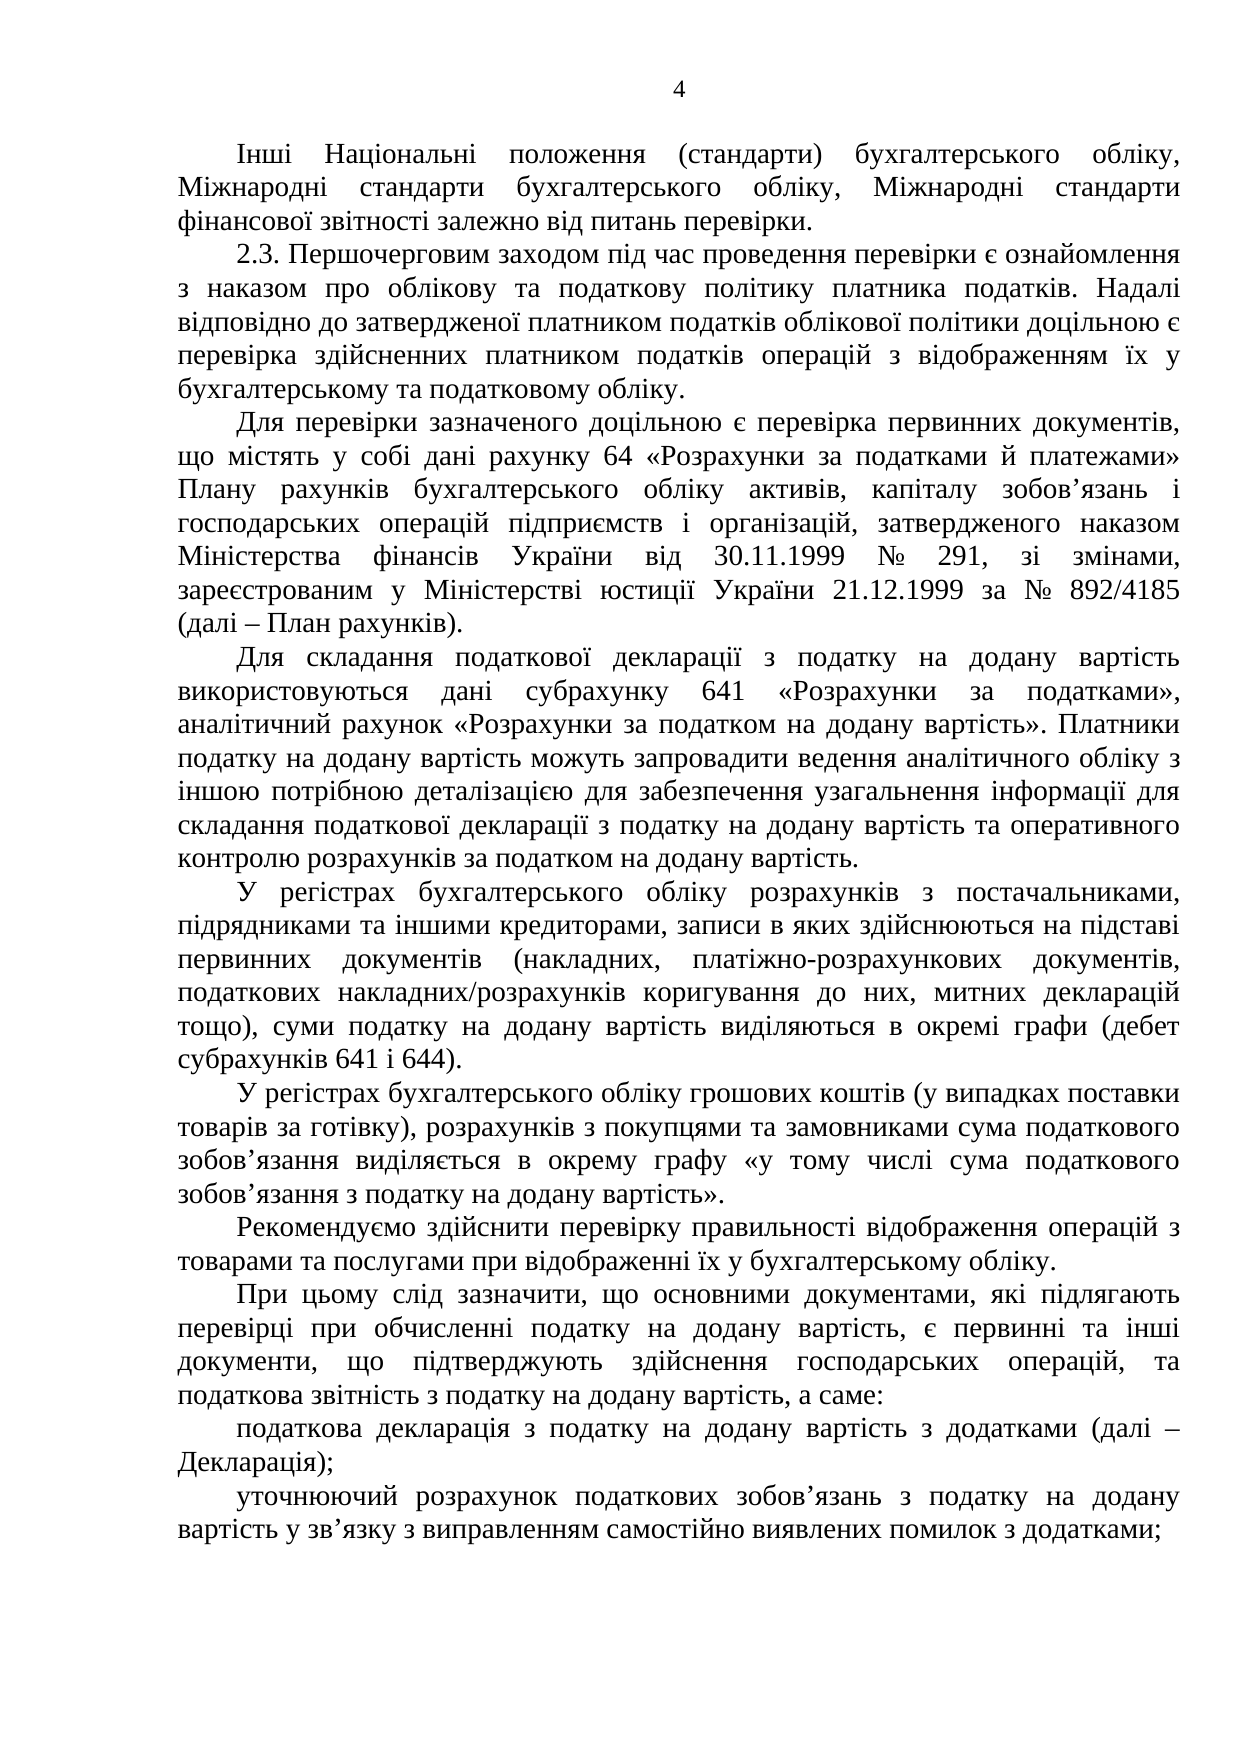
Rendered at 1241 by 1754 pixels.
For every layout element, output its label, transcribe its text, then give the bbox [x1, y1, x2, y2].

text При цьому слід зазначити, що основними документами, які підлягають перевірці при обчисленні податку на додану вартість, є первинні та інші документи, що підтверджують здійснення господарських операцій, та податкова звітність з податку на додану вартість, а саме: [177, 1276, 1181, 1411]
text податкова декларація з податку на додану вартість з додатками (далі – Декларація); [177, 1411, 1181, 1478]
text У регістрах бухгалтерського обліку розрахунків з постачальниками, підрядниками та іншими кредиторами, записи в яких здійснюються на підставі первинних документів (накладних, платіжно-розрахункових документів, податкових накладних/розрахунків коригування до них, митних декларацій тощо), суми податку на додану вартість виділяються в окремі графи (дебет субрахунків 641 і 644). [177, 874, 1181, 1075]
text Інші Національні положення (стандарти) бухгалтерського обліку, Міжнародні стандарти бухгалтерського обліку, Міжнародні стандарти фінансової звітності залежно від питань перевірки. [177, 136, 1181, 237]
text У регістрах бухгалтерського обліку грошових коштів (у випадках поставки товарів за готівку), розрахунків з покупцями та замовниками сума податкового зобов’язання виділяється в окрему графу «у тому числі сума податкового зобов’язання з податку на додану вартість». [177, 1075, 1181, 1209]
text 2.3. Першочерговим заходом під час проведення перевірки є ознайомлення з наказом про облікову та податкову політику платника податків. Надалі відповідно до затвердженої платником податків облікової політики доцільною є перевірка здійсненних платником податків операцій з відображенням їх у бухгалтерському та податковому обліку. [177, 237, 1181, 404]
text уточнюючий розрахунок податкових зобов’язань з податку на додану вартість у зв’язку з виправленням самостійно виявлених помилок з додатками; [177, 1478, 1181, 1545]
text Рекомендуємо здійснити перевірку правильності відображення операцій з товарами та послугами при відображенні їх у бухгалтерському обліку. [177, 1209, 1181, 1276]
text Для перевірки зазначеного доцільною є перевірка первинних документів, що містять у собі дані рахунку 64 «Розрахунки за податками й платежами» Плану рахунків бухгалтерського обліку активів, капіталу зобов’язань і господарських операцій підприємств і організацій, затвердженого наказом Міністерства фінансів України від 30.11.1999 № 291, зі змінами, зареєстрованим у Міністерстві юстиції України 21.12.1999 за № 892/4185 (далі – План рахунків). [177, 404, 1181, 639]
text Для складання податкової декларації з податку на додану вартість використовуються дані субрахунку 641 «Розрахунки за податками», аналітичний рахунок «Розрахунки за податком на додану вартість». Платники податку на додану вартість можуть запровадити ведення аналітичного обліку з іншою потрібною деталізацією для забезпечення узагальнення інформації для складання податкової декларації з податку на додану вартість та оперативного контролю розрахунків за податком на додану вартість. [177, 639, 1181, 874]
